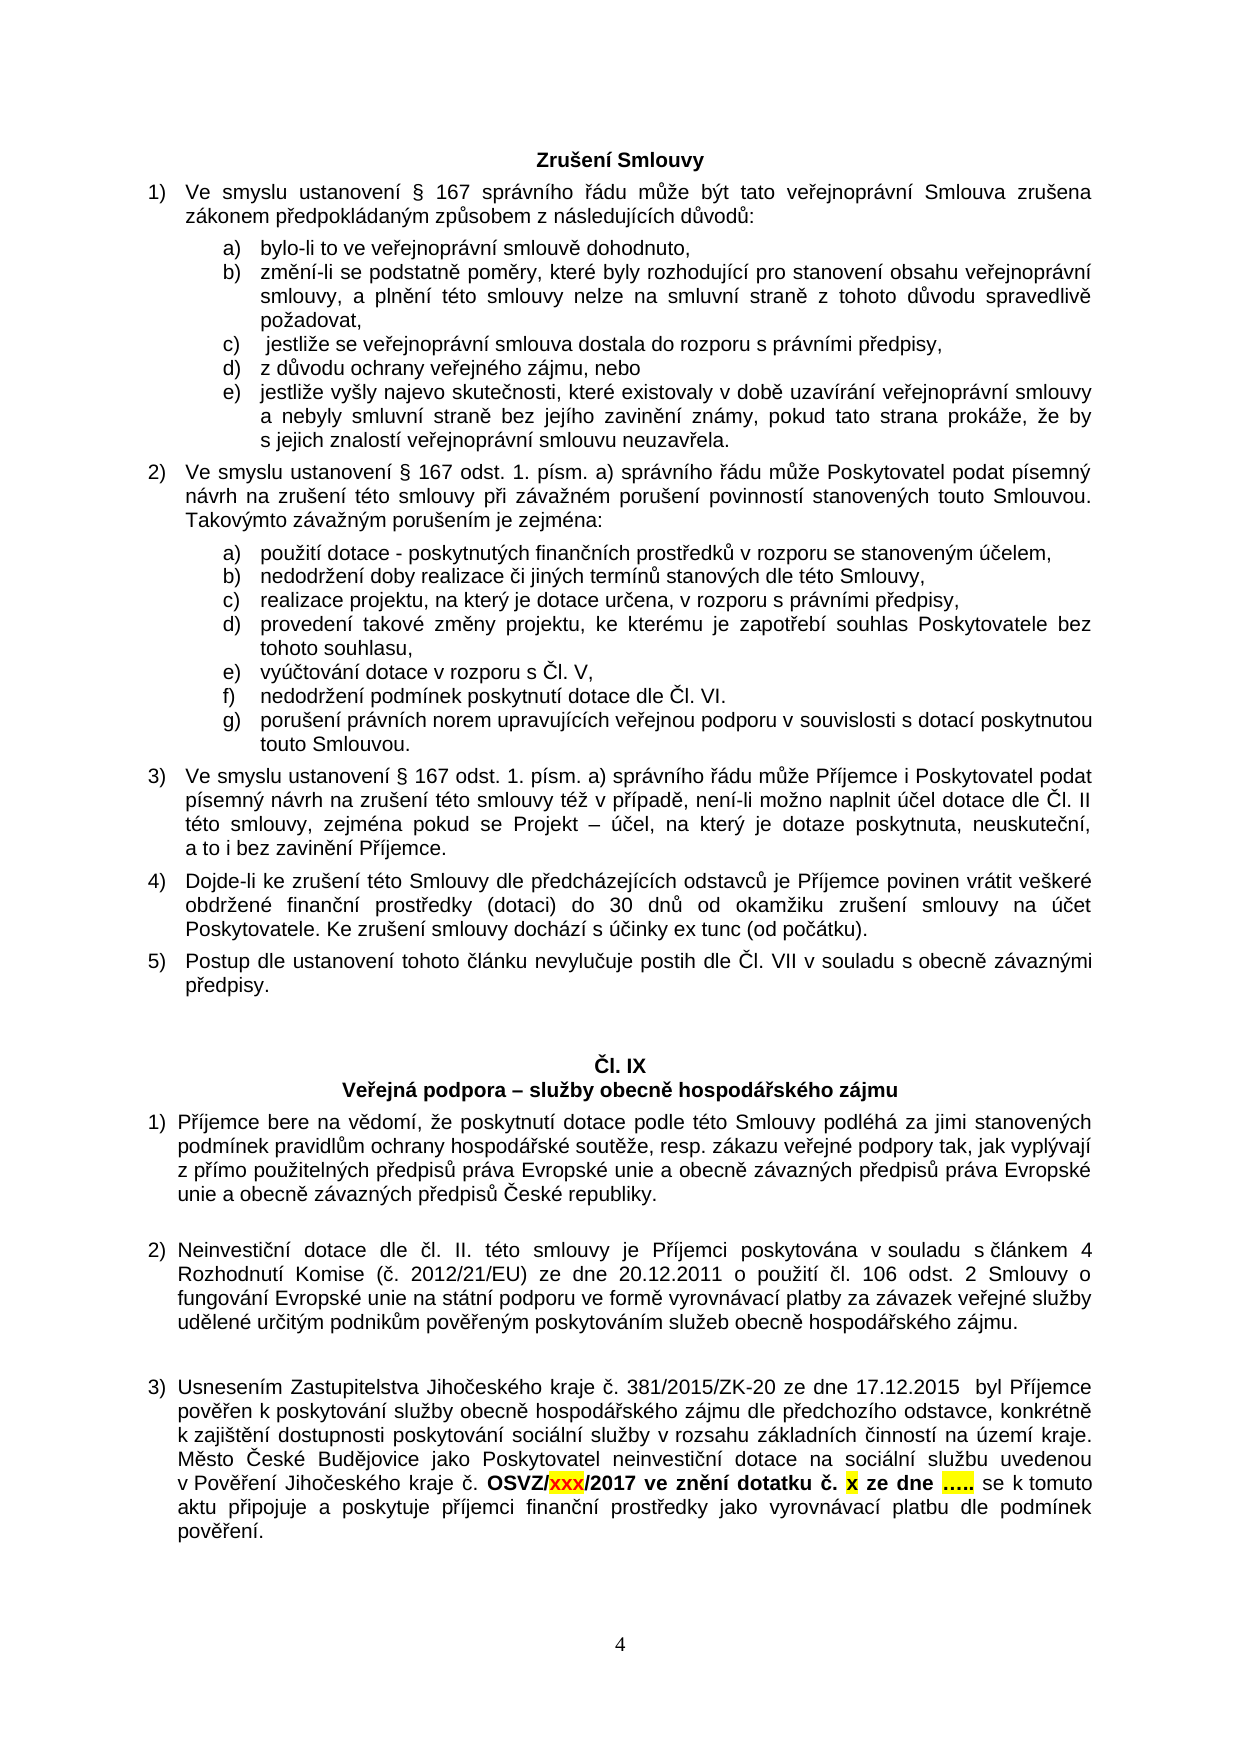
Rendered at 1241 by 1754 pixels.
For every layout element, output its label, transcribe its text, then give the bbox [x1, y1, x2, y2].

list Neinvestiční dotace dle čl. II. této smlouvy je Příjemci poskytována v souladu s článkem 4 Rozhodnutí Komise (č. 2012/21/EU) ze dne 20.12.2011 o použití čl. 106 odst. 2 Smlouvy o fungování Evropské unie na státní podporu ve formě vyrovnávací platby za závazek veřejné služby udělené určitým podnikům pověřeným poskytováním služeb obecně hospodářského zájmu. [148, 1238, 1093, 1334]
list Ve smyslu ustanovení § 167 odst. 1. písm. a) správního řádu může Poskytovatel podat písemný návrh na zrušení této smlouvy při závažném porušení povinností stanovených touto Smlouvou. Takovýmto závažným porušením je zejména: [148, 460, 1093, 532]
list Postup dle ustanovení tohoto článku nevylučuje postih dle Čl. VII v souladu s obecně závaznými předpisy. [148, 949, 1093, 997]
list změní-li se podstatně poměry, které byly rozhodující pro stanovení obsahu veřejnoprávní smlouvy, a plnění této smlouvy nelze na smluvní straně z tohoto důvodu spravedlivě požadovat, [223, 260, 1093, 332]
text Čl. IX [148, 1054, 1093, 1078]
text Zrušení Smlouvy [148, 148, 1093, 172]
list použití dotace - poskytnutých finančních prostředků v rozporu se stanoveným účelem, [223, 540, 1093, 564]
list jestliže vyšly najevo skutečnosti, které existovaly v době uzavírání veřejnoprávní smlouvy a nebyly smluvní straně bez jejího zavinění známy, pokud tato strana prokáže, že by s jejich znalostí veřejnoprávní smlouvu neuzavřela. [223, 380, 1093, 452]
list Dojde-li ke zrušení této Smlouvy dle předcházejících odstavců je Příjemce povinen vrátit veškeré obdržené finanční prostředky (dotaci) do 30 dnů od okamžiku zrušení smlouvy na účet Poskytovatele. Ke zrušení smlouvy dochází s účinky ex tunc (od počátku). [148, 868, 1093, 940]
list bylo-li to ve veřejnoprávní smlouvě dohodnuto, [223, 236, 1093, 260]
list realizace projektu, na který je dotace určena, v rozporu s právními předpisy, [223, 588, 1093, 612]
list jestliže se veřejnoprávní smlouva dostala do rozporu s právními předpisy, [223, 332, 1093, 356]
list z důvodu ochrany veřejného zájmu, nebo [223, 356, 1093, 380]
list Ve smyslu ustanovení § 167 správního řádu může být tato veřejnoprávní Smlouva zrušena zákonem předpokládaným způsobem z následujících důvodů: [148, 180, 1093, 228]
list Usnesením Zastupitelstva Jihočeského kraje č. 381/2015/ZK-20 ze dne 17.12.2015 byl Příjemce pověřen k poskytování služby obecně hospodářského zájmu dle předchozího odstavce, konkrétně k zajištění dostupnosti poskytování sociální služby v rozsahu základních činností na území kraje. Město České Budějovice jako Poskytovatel neinvestiční dotace na sociální službu uvedenou v Pověření Jihočeského kraje č. OSVZ/xxx/2017 ve znění dotatku č. x ze dne ….. se k tomuto aktu připojuje a poskytuje příjemci finanční prostředky jako vyrovnávací platbu dle podmínek pověření. [148, 1375, 1093, 1542]
list Příjemce bere na vědomí, že poskytnutí dotace podle této Smlouvy podléhá za jimi stanovených podmínek pravidlům ochrany hospodářské soutěže, resp. zákazu veřejné podpory tak, jak vyplývají z přímo použitelných předpisů práva Evropské unie a obecně závazných předpisů práva Evropské unie a obecně závazných předpisů České republiky. [148, 1110, 1093, 1206]
list provedení takové změny projektu, ke kterému je zapotřebí souhlas Poskytovatele bez tohoto souhlasu, [223, 612, 1093, 660]
list porušení právních norem upravujících veřejnou podporu v souvislosti s dotací poskytnutou touto Smlouvou. [223, 708, 1093, 756]
list vyúčtování dotace v rozporu s Čl. V, [223, 660, 1093, 684]
text Veřejná podpora – služby obecně hospodářského zájmu [148, 1078, 1093, 1102]
list nedodržení doby realizace či jiných termínů stanových dle této Smlouvy, [223, 564, 1093, 588]
list nedodržení podmínek poskytnutí dotace dle Čl. VI. [223, 684, 1093, 708]
list Ve smyslu ustanovení § 167 odst. 1. písm. a) správního řádu může Příjemce i Poskytovatel podat písemný návrh na zrušení této smlouvy též v případě, není-li možno naplnit účel dotace dle Čl. II této smlouvy, zejména pokud se Projekt – účel, na který je dotaze poskytnuta, neuskuteční, a to i bez zavinění Příjemce. [148, 764, 1093, 860]
